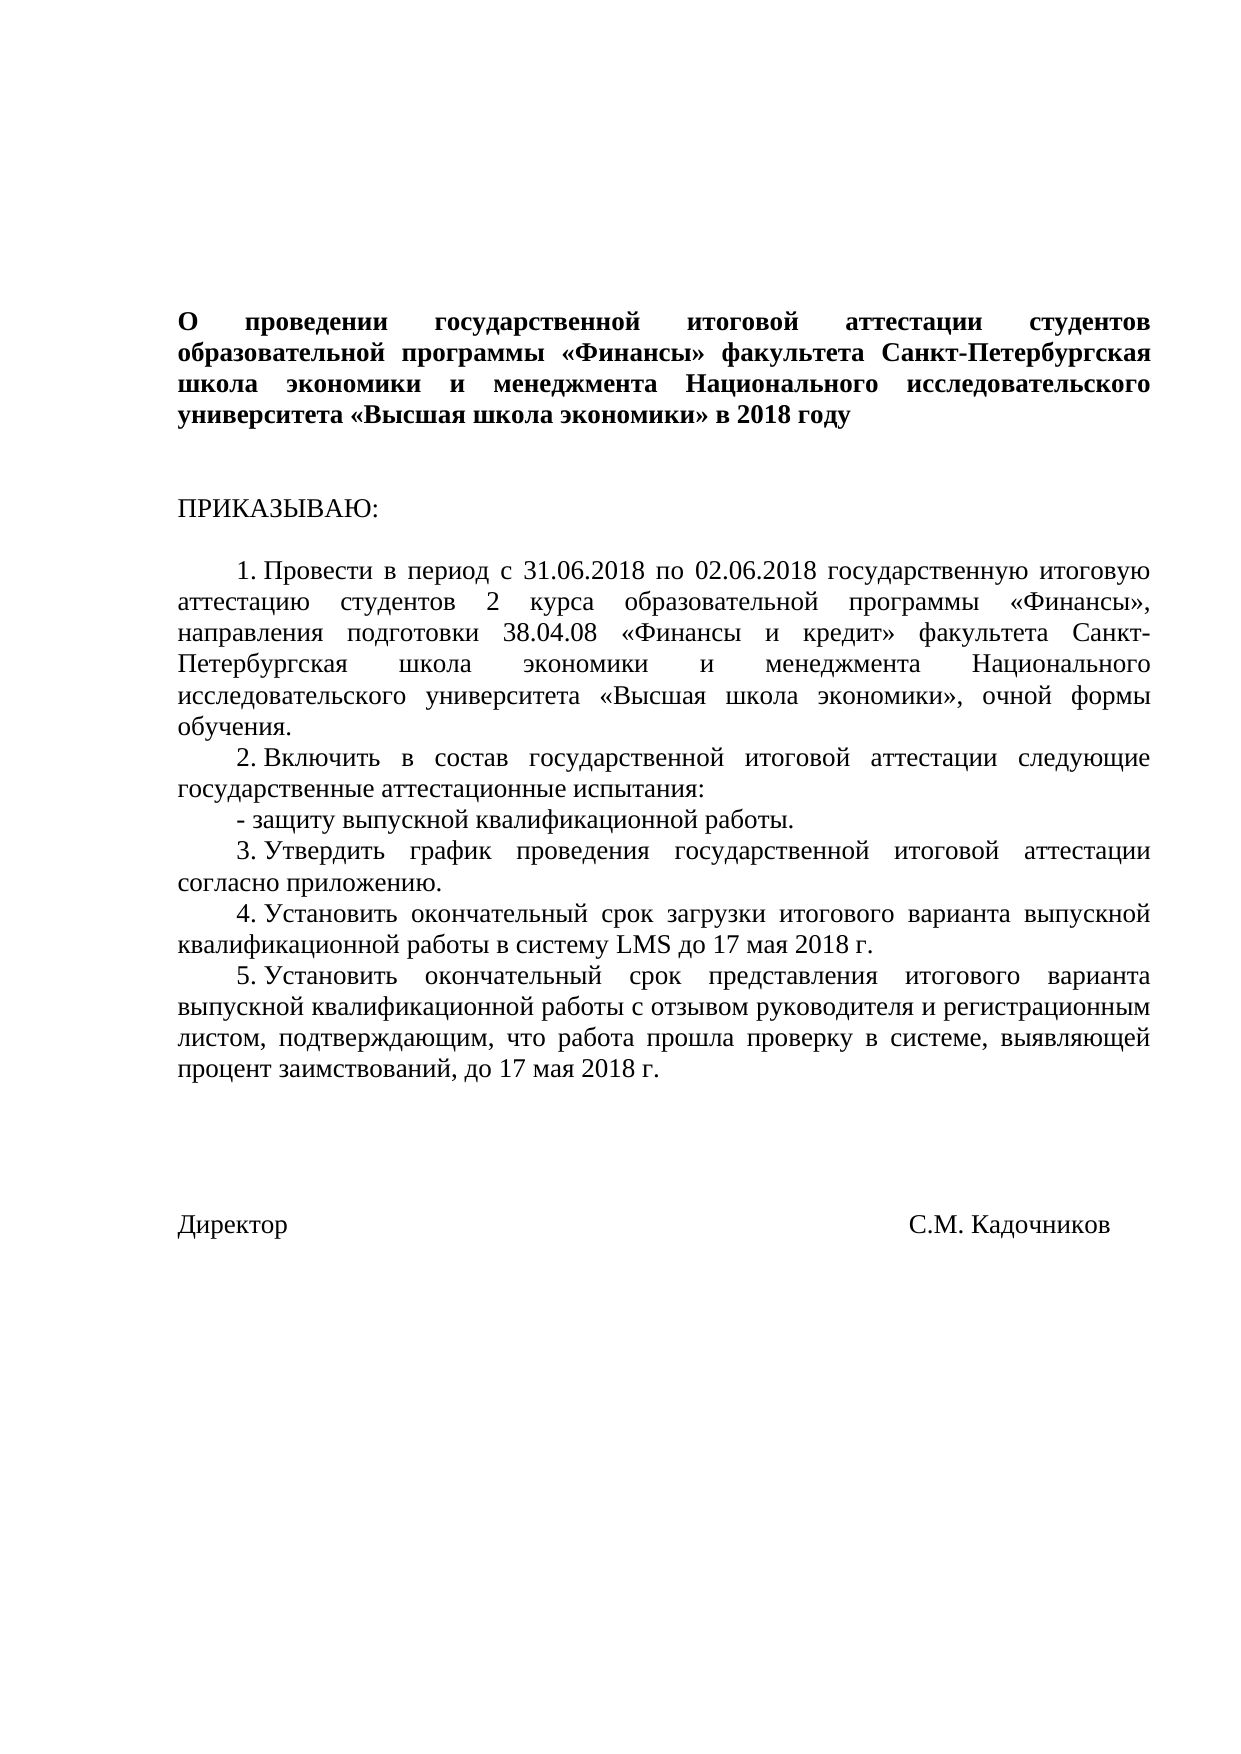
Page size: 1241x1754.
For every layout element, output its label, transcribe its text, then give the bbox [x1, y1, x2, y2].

list Установить окончательный срок загрузки итогового варианта выпускной квалификационной работы в систему LMS до 17 мая 2018 г. [177, 897, 1152, 959]
text ПРИКАЗЫВАЮ: [177, 492, 1152, 523]
text Директор С.М. Кадочников [177, 1208, 1152, 1239]
text - защиту выпускной квалификационной работы. [177, 803, 1152, 834]
list Включить в состав государственной итоговой аттестации следующие государственные аттестационные испытания: [177, 741, 1152, 803]
list Установить окончательный срок представления итогового варианта выпускной квалификационной работы с отзывом руководителя и регистрационным листом, подтверждающим, что работа прошла проверку в системе, выявляющей процент заимствований, до 17 мая 2018 г. [177, 959, 1152, 1084]
text О проведении государственной итоговой аттестации студентов образовательной программы «Финансы» факультета Санкт-Петербургская школа экономики и менеджмента Национального исследовательского университета «Высшая школа экономики» в 2018 году [177, 305, 1152, 429]
list Утвердить график проведения государственной итоговой аттестации согласно приложению. [177, 834, 1152, 897]
list Провести в период с 31.06.2018 по 02.06.2018 государственную итоговую аттестацию студентов 2 курса образовательной программы «Финансы», направления подготовки 38.04.08 «Финансы и кредит» факультета Санкт-Петербургская школа экономики и менеджмента Национального исследовательского университета «Высшая школа экономики», очной формы обучения. [177, 554, 1152, 741]
